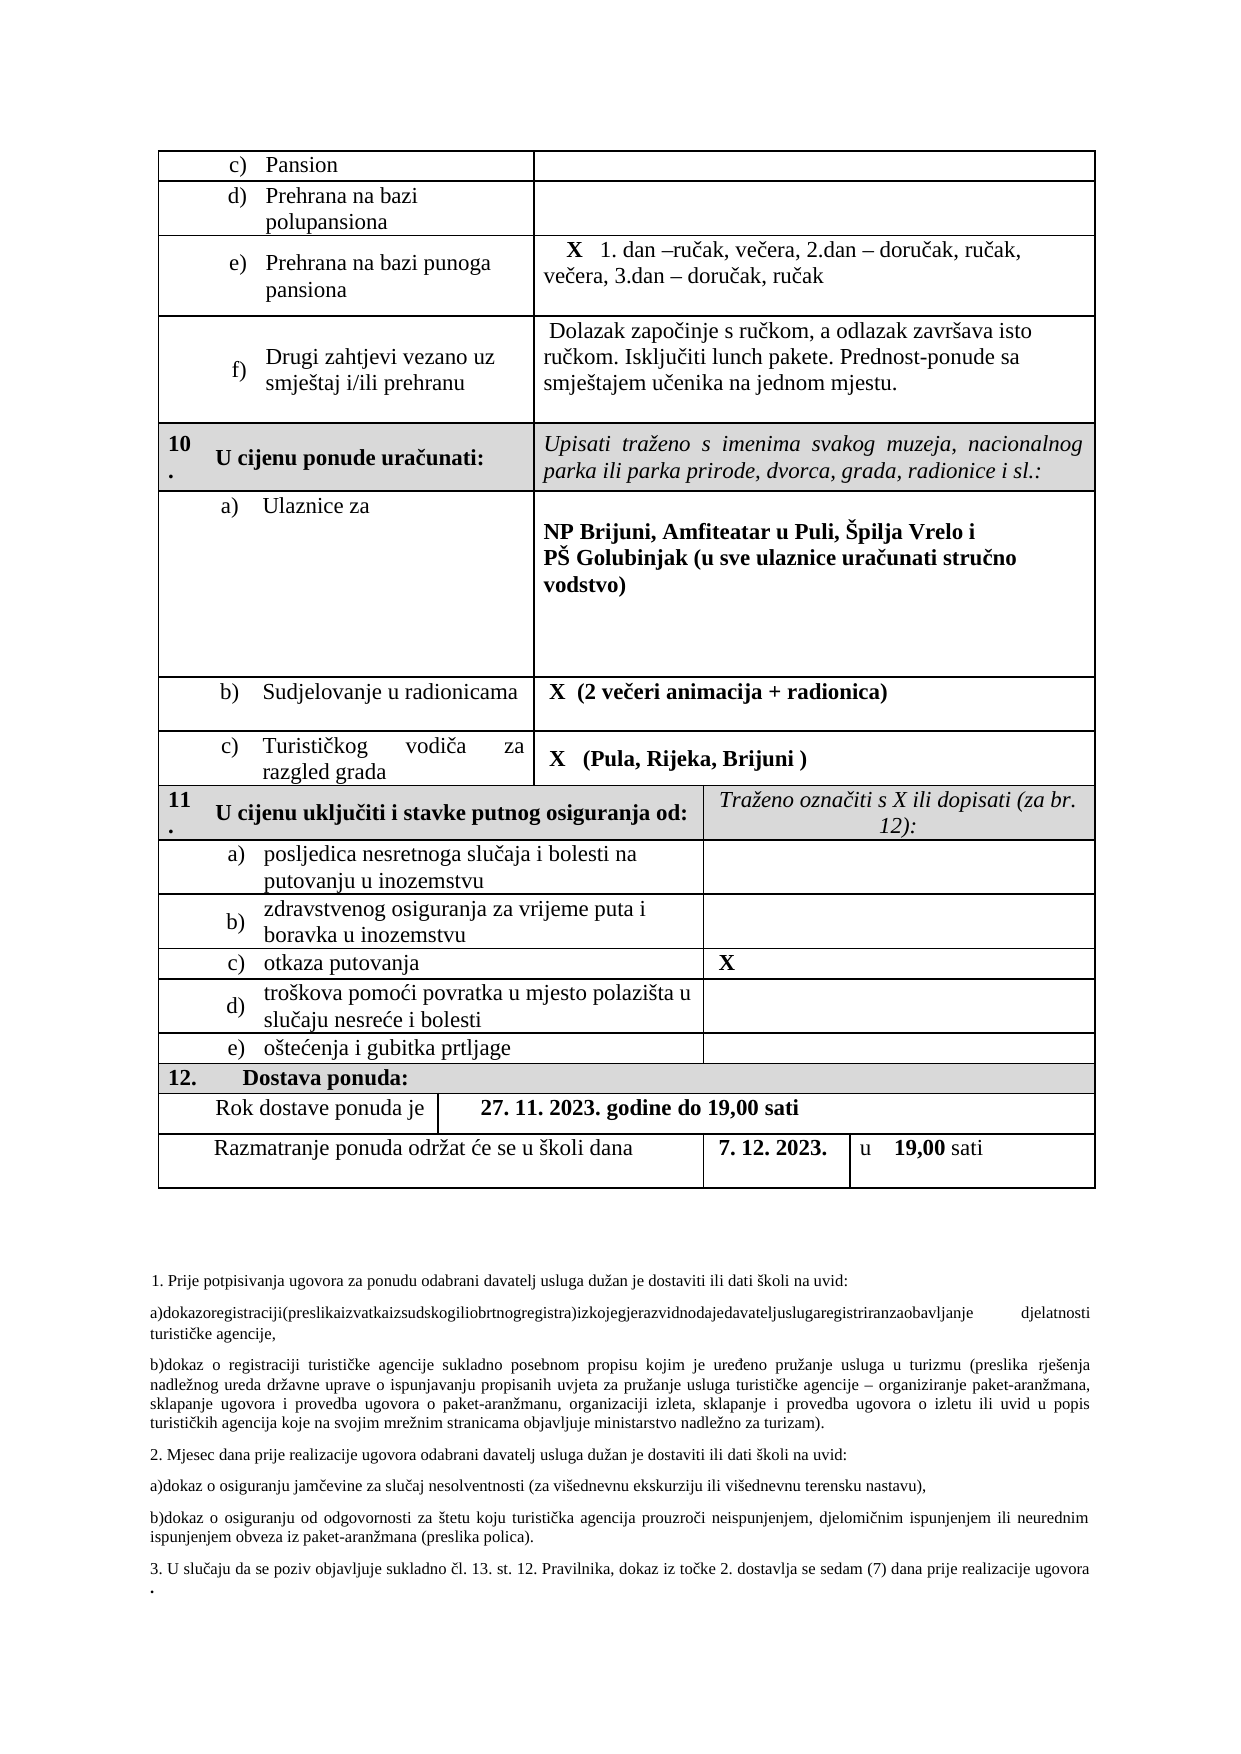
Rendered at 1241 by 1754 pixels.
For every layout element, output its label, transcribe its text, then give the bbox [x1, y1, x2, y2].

table_cell a) [206, 841, 254, 893]
table_cell Prehrana na bazi punoga pansiona [256, 236, 533, 315]
table_cell [704, 1034, 1094, 1062]
table_cell [704, 895, 1094, 947]
table_cell NP Brijuni, Amfiteatar u Puli, Špilja Vrelo i PŠ Golubinjak (u sve ulaznice uračunati stručno vodstvo) [535, 492, 1094, 676]
table_cell [159, 182, 206, 234]
table_cell [159, 317, 206, 422]
table_cell Razmatranje ponuda održat će se u školi dana [159, 1135, 703, 1187]
table_cell [159, 236, 206, 315]
table_cell zdravstvenog osiguranja za vrijeme puta i boravka u inozemstvu [254, 895, 703, 947]
text b)dokaz o registraciji turističke agencije sukladno posebnom propisu kojim je uređeno pružanje usluga u turizmu (preslika rješenja nadležnog ureda državne uprave o ispunjavanju propisanih uvjeta za pružanje usluga turističke agencije – organiziranje paket-aranžmana, sklapanje ugovora i provedba ugovora o paket-aranžmanu, organizaciji izleta, sklapanje i provedba ugovora o izletu ili uvid u popis turističkih agencija koje na svojim mrežnim stranicama objavljuje ministarstvo nadležno za turizam). [150, 1355, 1090, 1432]
table_cell [159, 1094, 206, 1133]
table_cell Prehrana na bazi polupansiona [256, 182, 533, 234]
table_cell [159, 895, 206, 947]
table_cell 11. [159, 786, 206, 839]
table_cell e) [206, 1034, 254, 1062]
table_cell 7. 12. 2023. [704, 1135, 849, 1187]
table_cell [535, 152, 1094, 180]
list 1. Prije potpisivanja ugovora za ponudu odabrani davatelj usluga dužan je dostaviti ili dati školi na uvid: [150, 1270, 1090, 1289]
table_cell [159, 949, 206, 978]
text a)dokaz o osiguranju jamčevine za slučaj nesolventnosti (za višednevnu ekskurziju ili višednevnu terensku nastavu), [150, 1476, 1090, 1495]
text a)dokazoregistraciji(preslikaizvatkaizsudskogiliobrtnogregistra)izkojegjerazvidnodajedavateljuslugaregistriranzaobavljanje djelatnosti turističke agencije, [150, 1302, 1090, 1343]
table_cell d) [206, 182, 256, 234]
table_cell c) [206, 732, 253, 785]
table_cell [704, 841, 1094, 893]
table_cell Ulaznice za [253, 492, 533, 676]
table_cell [159, 841, 206, 893]
table_cell [159, 980, 206, 1032]
table_cell posljedica nesretnoga slučaja i bolesti na putovanju u inozemstvu [254, 841, 703, 893]
table_cell 12. Dostava ponuda: [159, 1064, 1094, 1093]
table_cell Pansion [256, 152, 533, 180]
table_cell Dolazak započinje s ručkom, a odlazak završava isto ručkom. Isključiti lunch pakete. Prednost-ponude sa smještajem učenika na jednom mjestu. [535, 317, 1094, 422]
text 3. U slučaju da se poziv objavljuje sukladno čl. 13. st. 12. Pravilnika, dokaz iz točke 2. dostavlja se sedam (7) dana prije realizacije ugovora . [150, 1558, 1090, 1597]
table_cell d) [206, 980, 254, 1032]
table_cell 27. 11. 2023. godine do 19,00 sati [439, 1094, 1094, 1133]
table_cell [159, 1034, 206, 1062]
table_cell e) [206, 236, 256, 315]
table_cell [159, 152, 206, 180]
table_cell Traženo označiti s X ili dopisati (za br. 12): [704, 786, 1094, 839]
table_cell X (Pula, Rijeka, Brijuni ) [535, 732, 1094, 785]
table_cell [159, 678, 206, 730]
table_cell c) [206, 949, 254, 978]
table_cell U cijenu ponude uračunati: [206, 424, 533, 490]
table_cell b) [206, 678, 253, 730]
table_cell Upisati traženo s imenima svakog muzeja, nacionalnog parka ili parka prirode, dvorca, grada, radionice i sl.: [535, 424, 1094, 490]
table_cell Sudjelovanje u radionicama [253, 678, 533, 730]
table_cell u 19,00 sati [851, 1135, 1094, 1187]
table_cell Turističkog vodiča za razgled grada [253, 732, 533, 785]
table_cell [159, 732, 206, 785]
table_cell U cijenu uključiti i stavke putnog osiguranja od: [206, 786, 703, 839]
table_cell Drugi zahtjevi vezano uz smještaj i/ili prehranu [256, 317, 533, 422]
table_cell X 1. dan –ručak, večera, 2.dan – doručak, ručak, večera, 3.dan – doručak, ručak [535, 236, 1094, 315]
table_cell 10. [159, 424, 206, 490]
text b)dokaz o osiguranju od odgovornosti za štetu koju turistička agencija prouzroči neispunjenjem, djelomičnim ispunjenjem ili neurednim ispunjenjem obveza iz paket-aranžmana (preslika polica). [150, 1508, 1090, 1546]
table_cell troškova pomoći povratka u mjesto polazišta u slučaju nesreće i bolesti [254, 980, 703, 1032]
table_cell X [704, 949, 1094, 978]
table_cell a) [206, 492, 253, 676]
table_cell X (2 večeri animacija + radionica) [535, 678, 1094, 730]
table_cell b) [206, 895, 254, 947]
table_cell [159, 492, 206, 676]
table_cell [704, 980, 1094, 1032]
table_cell oštećenja i gubitka prtljage [254, 1034, 703, 1062]
table_cell c) [206, 152, 256, 180]
table_cell otkaza putovanja [254, 949, 703, 978]
text 2. Mjesec dana prije realizacije ugovora odabrani davatelj usluga dužan je dostaviti ili dati školi na uvid: [150, 1444, 1090, 1463]
table_cell f) [206, 317, 256, 422]
table_cell Rok dostave ponuda je [206, 1094, 437, 1133]
table_cell [535, 182, 1094, 234]
